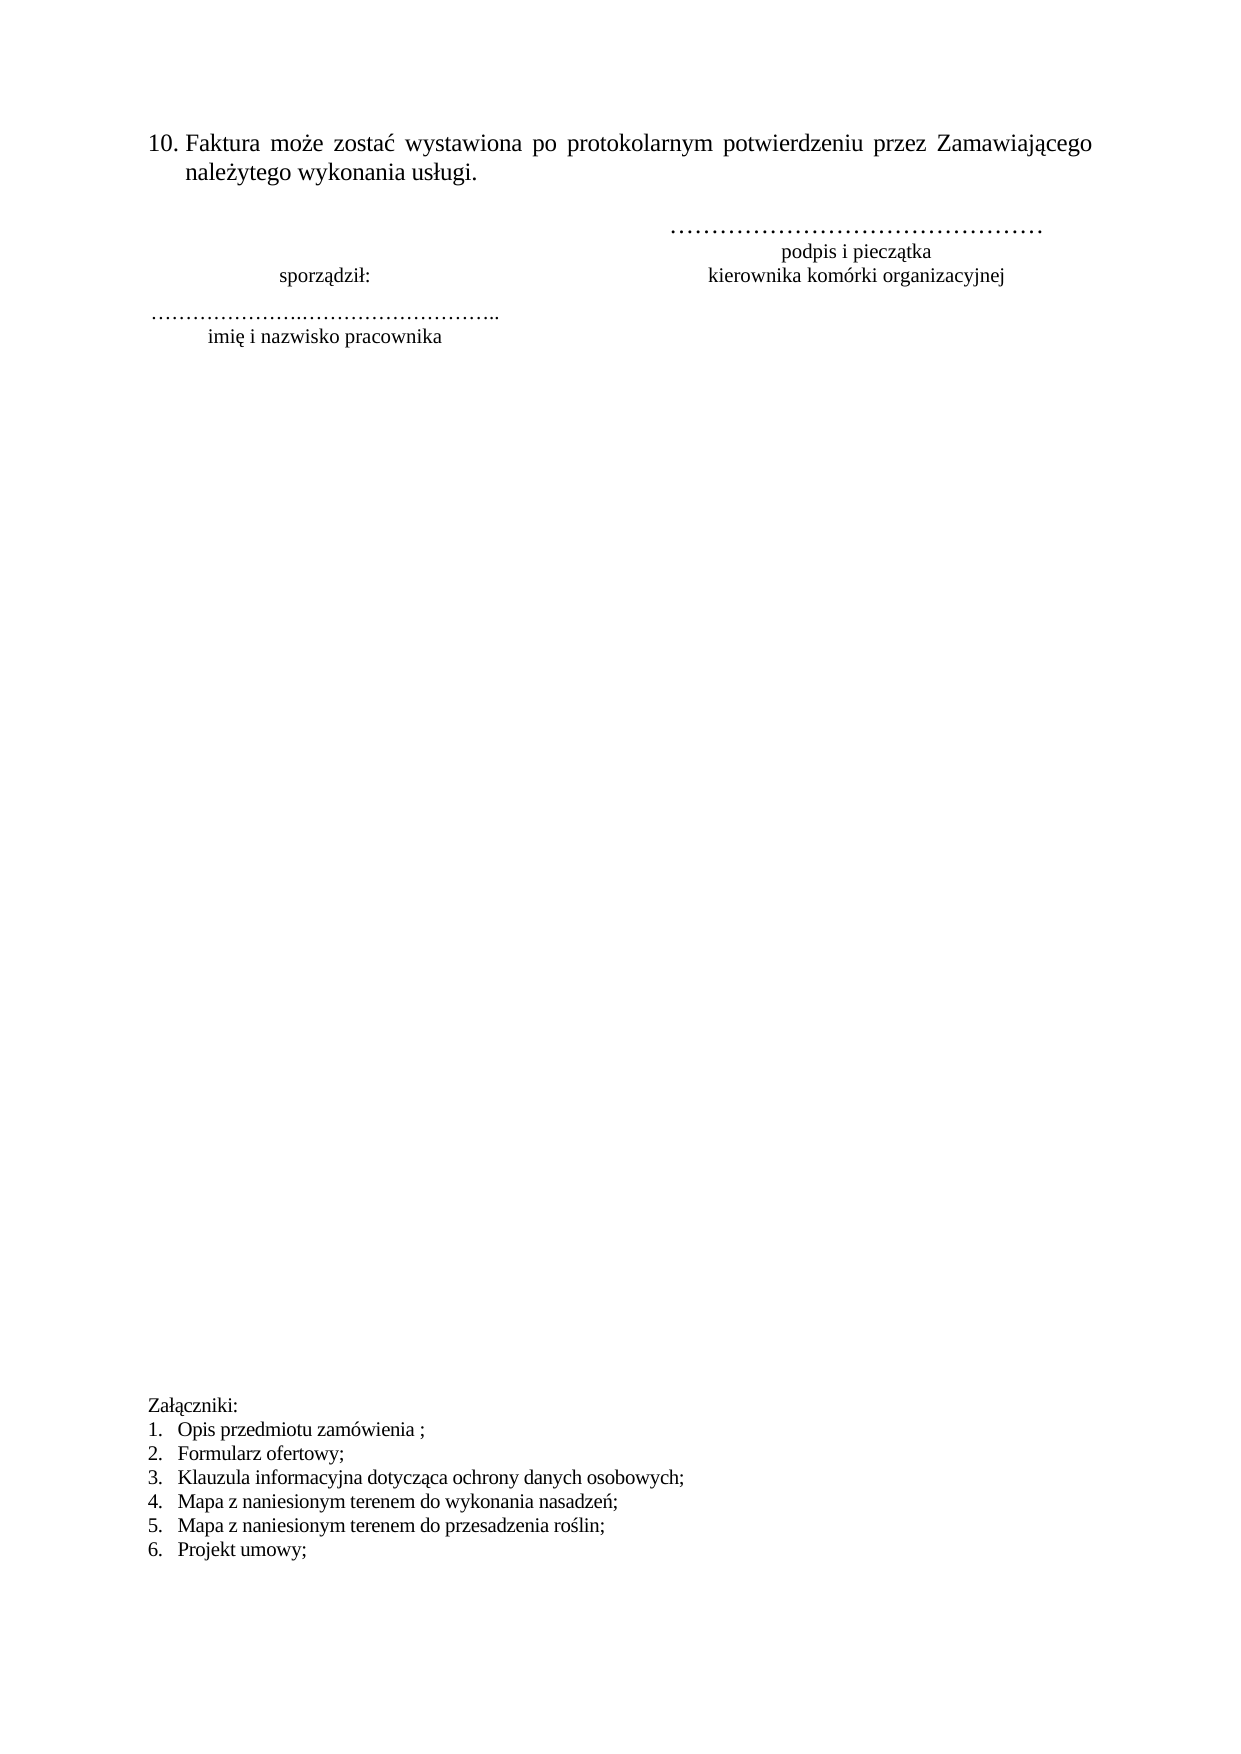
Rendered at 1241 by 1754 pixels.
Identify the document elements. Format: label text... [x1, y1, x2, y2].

text ……………………………………… [148, 211, 1092, 239]
list Formularz ofertowy; [148, 1441, 1092, 1465]
list Opis przedmiotu zamówienia ; [148, 1417, 1092, 1441]
text podpis i pieczątka [148, 239, 1092, 263]
text ………………….……………………….. [148, 300, 1092, 324]
list Projekt umowy; [148, 1537, 1092, 1561]
list Klauzula informacyjna dotycząca ochrony danych osobowych; [148, 1465, 1092, 1489]
list Mapa z naniesionym terenem do przesadzenia roślin; [148, 1513, 1092, 1537]
text Załączniki: [148, 1393, 1092, 1417]
text imię i nazwisko pracownika [148, 324, 1092, 348]
text sporządził: kierownika komórki organizacyjnej [148, 263, 1092, 287]
list Faktura może zostać wystawiona po protokolarnym potwierdzeniu przez Zamawiającego należytego wykonania usługi. [148, 128, 1092, 186]
list Mapa z naniesionym terenem do wykonania nasadzeń; [148, 1489, 1092, 1513]
